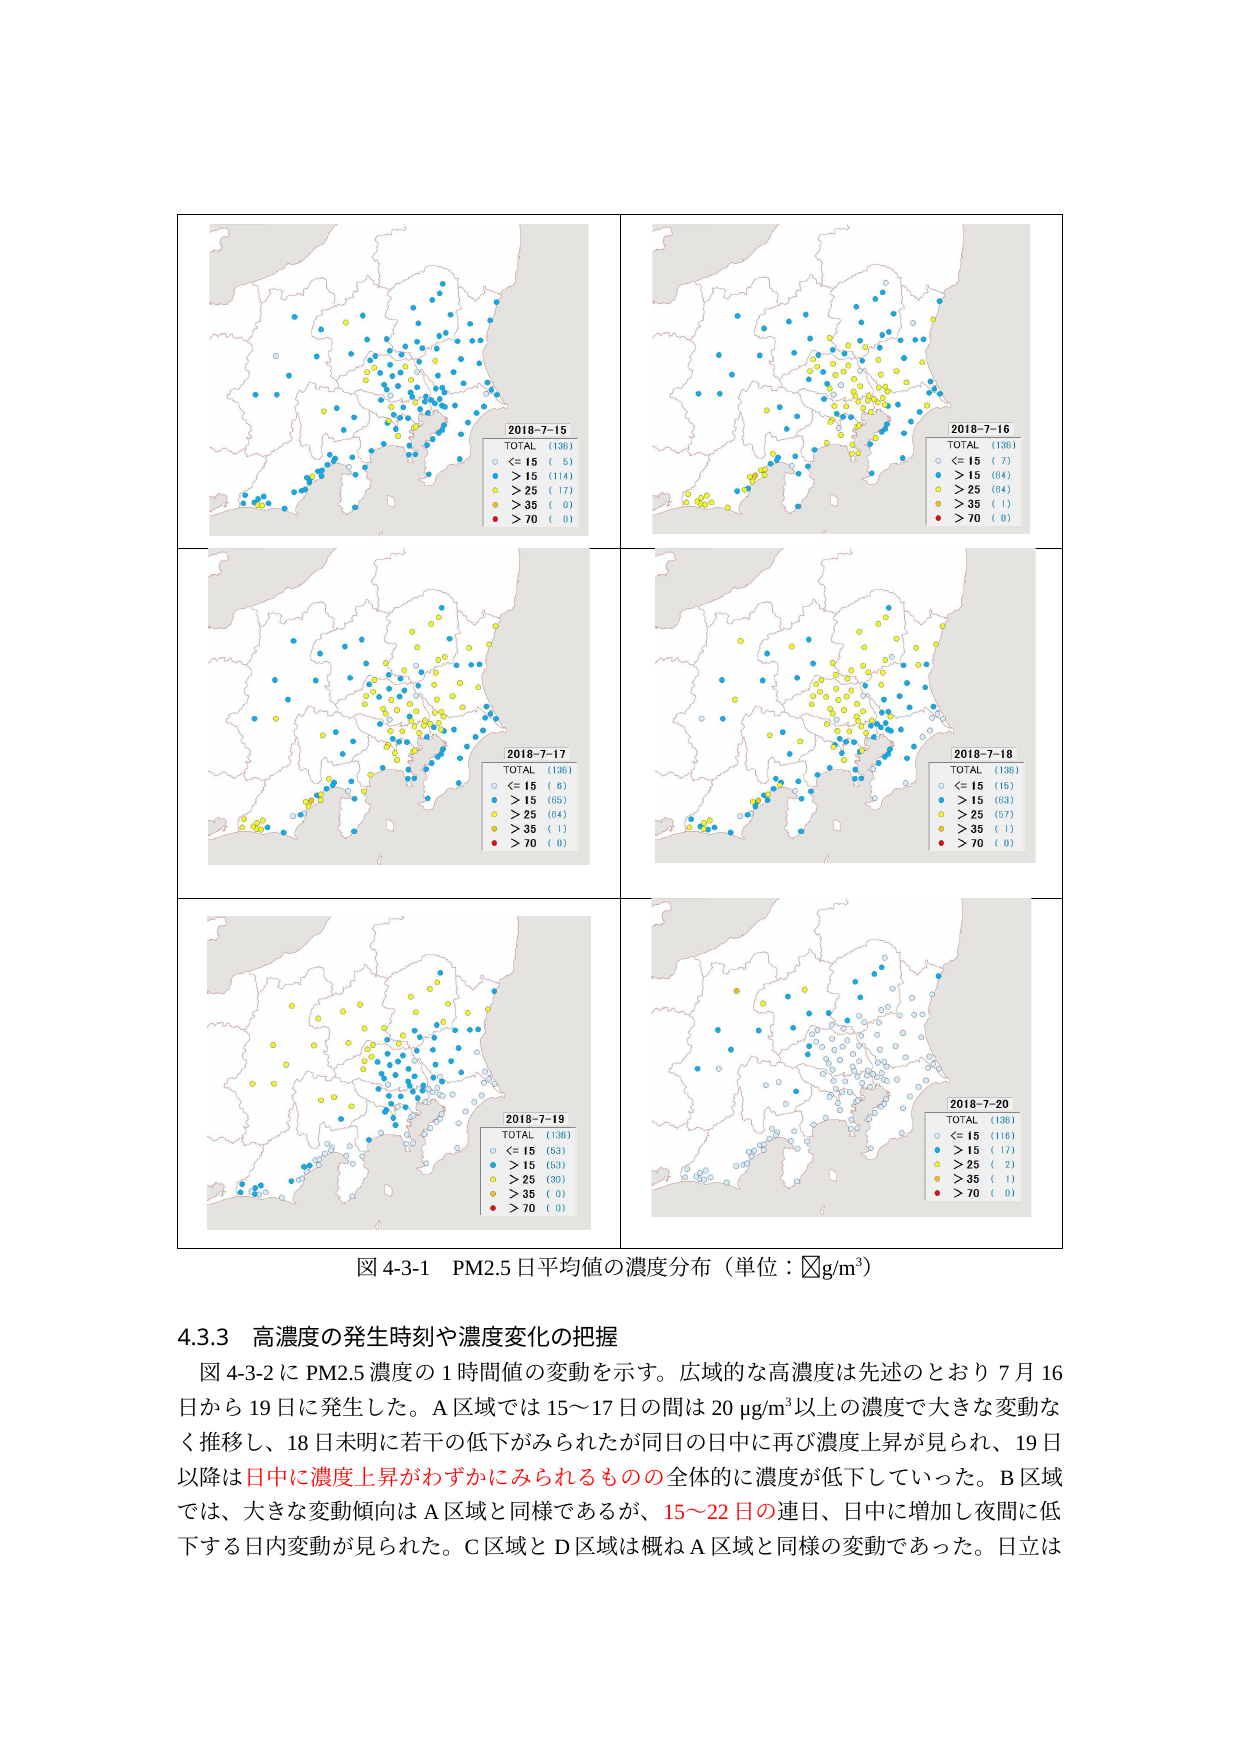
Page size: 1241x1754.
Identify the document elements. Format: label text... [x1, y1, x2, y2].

table_cell [178, 899, 620, 1248]
picture [652, 224, 1031, 534]
text 4.3.3 高濃度の発生時刻や濃度変化の把握 [177, 1318, 1063, 1353]
picture [655, 548, 1036, 863]
picture [209, 224, 589, 536]
text 図4-3-1 PM2.5日平均値の濃度分布（単位：g/m3） [177, 1249, 1063, 1283]
picture [207, 916, 591, 1230]
table_cell [178, 549, 620, 898]
table_cell [621, 549, 1062, 898]
table_header [621, 215, 1062, 548]
table_cell [621, 899, 1062, 1248]
picture [208, 548, 590, 865]
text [177, 1353, 1063, 1563]
table_header [178, 215, 620, 548]
picture [651, 898, 1032, 1217]
